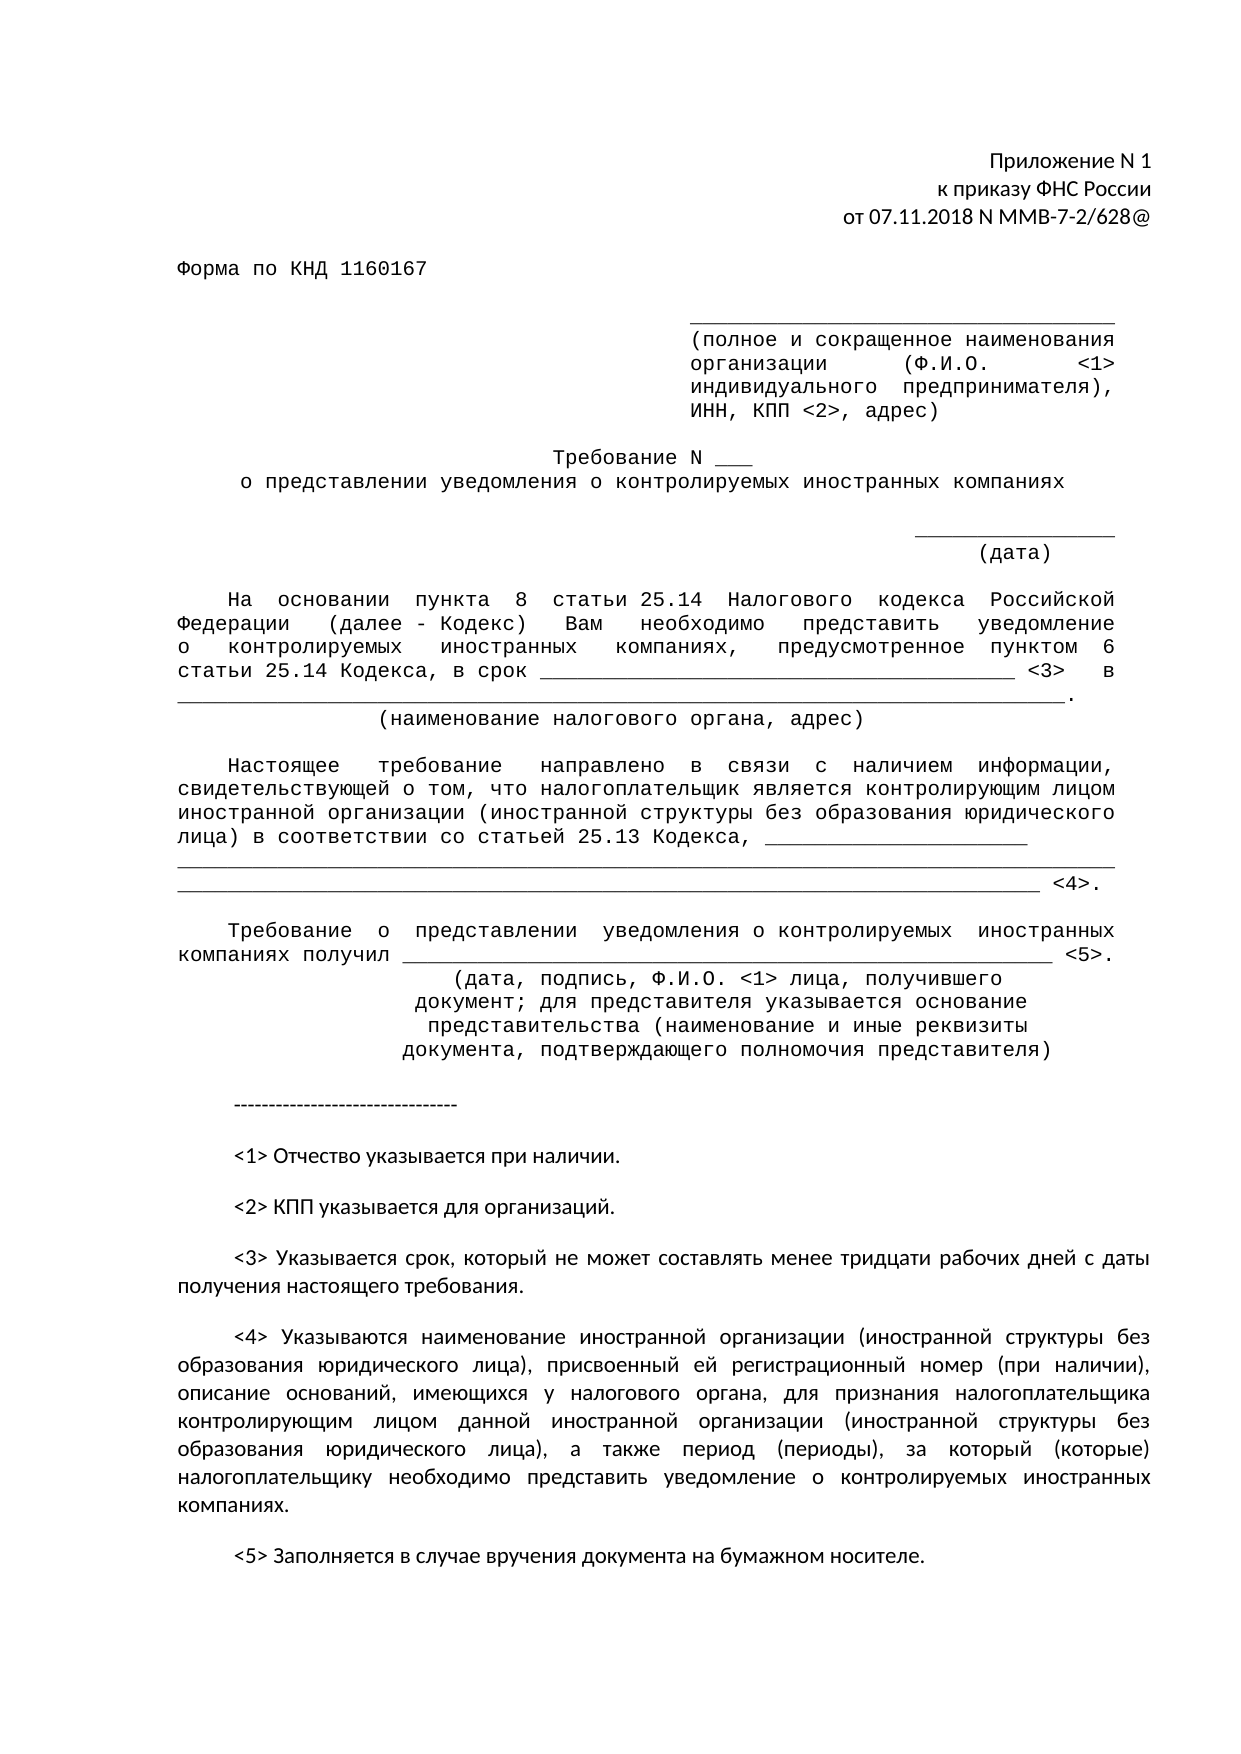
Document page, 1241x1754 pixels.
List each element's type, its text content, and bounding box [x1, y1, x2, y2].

text статьи 25.14 Кодекса, в срок ______________________________________ <3> в [177, 660, 1152, 684]
text (дата, подпись, Ф.И.О. <1> лица, получившего [177, 968, 1152, 991]
text индивидуального предпринимателя), [177, 376, 1152, 400]
text документа, подтверждающего полномочия представителя) [177, 1038, 1152, 1062]
text ___________________________________________________________________________ [177, 849, 1152, 873]
text <3> Указывается срок, который не может составлять менее тридцати рабочих дней с даты получения настоящего требования. [177, 1243, 1152, 1299]
text иностранной организации (иностранной структуры без образования юридического [177, 802, 1152, 826]
text представительства (наименование и иные реквизиты [177, 1015, 1152, 1038]
text Форма по КНД 1160167 [177, 258, 1152, 282]
text ________________ [177, 518, 1152, 542]
text (наименование налогового органа, адрес) [177, 707, 1152, 731]
text <2> КПП указывается для организаций. [177, 1192, 1152, 1220]
text организации (Ф.И.О. <1> [177, 353, 1152, 376]
text -------------------------------- [177, 1090, 1152, 1118]
text компаниях получил ____________________________________________________ <5>. [177, 944, 1152, 968]
text Требование N ___ [177, 447, 1152, 471]
text <5> Заполняется в случае вручения документа на бумажном носителе. [177, 1541, 1152, 1569]
text (дата) [177, 542, 1152, 566]
text документ; для представителя указывается основание [177, 991, 1152, 1015]
text о представлении уведомления о контролируемых иностранных компаниях [177, 471, 1152, 495]
text Федерации (далее - Кодекс) Вам необходимо представить уведомление [177, 613, 1152, 637]
text _____________________________________________________________________ <4>. [177, 873, 1152, 897]
text Требование о представлении уведомления о контролируемых иностранных [177, 920, 1152, 944]
text <4> Указываются наименование иностранной организации (иностранной структуры без образования юридического лица), присвоенный ей регистрационный номер (при наличии), описание оснований, имеющихся у налогового органа, для признания налогоплательщика контролирующим лицом данной иностранной организации (иностранной структуры без образования юридического лица), а также период (периоды), за который (которые) налогоплательщику необходимо представить уведомление о контролируемых иностранных компаниях. [177, 1322, 1152, 1518]
text о контролируемых иностранных компаниях, предусмотренное пунктом 6 [177, 637, 1152, 660]
text На основании пункта 8 статьи 25.14 Налогового кодекса Российской [177, 589, 1152, 613]
text лица) в соответствии со статьей 25.13 Кодекса, _____________________ [177, 826, 1152, 849]
text _______________________________________________________________________. [177, 684, 1152, 707]
text Настоящее требование направлено в связи с наличием информации, [177, 755, 1152, 778]
text __________________________________ [177, 306, 1152, 329]
text Приложение N 1 [177, 146, 1152, 174]
text свидетельствующей о том, что налогоплательщик является контролирующим лицом [177, 778, 1152, 802]
text (полное и сокращенное наименования [177, 329, 1152, 353]
text от 07.11.2018 N ММВ-7-2/628@ [177, 202, 1152, 230]
text ИНН, КПП <2>, адрес) [177, 400, 1152, 424]
text к приказу ФНС России [177, 174, 1152, 202]
text <1> Отчество указывается при наличии. [177, 1141, 1152, 1169]
